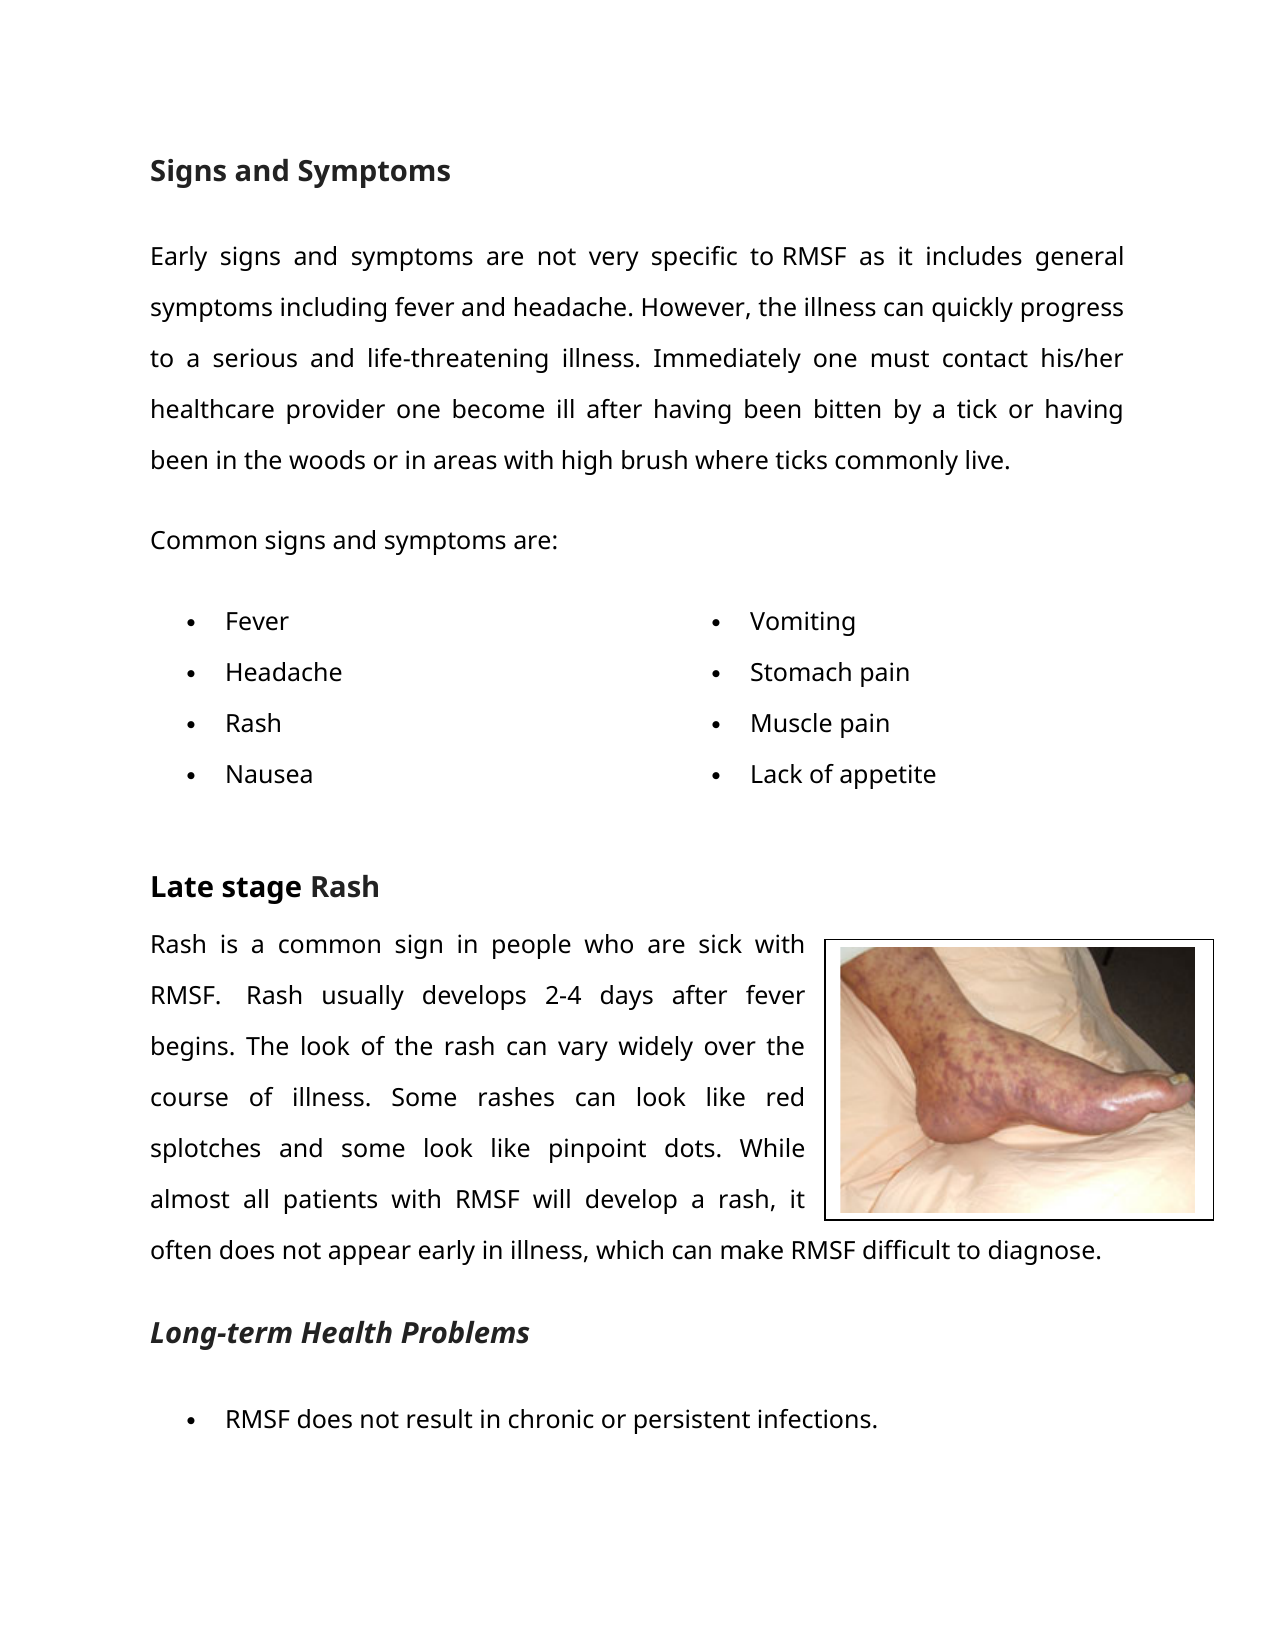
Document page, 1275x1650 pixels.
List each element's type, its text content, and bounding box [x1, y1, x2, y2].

list Nausea [187, 756, 600, 790]
list Lack of appetite [712, 756, 1125, 790]
list Rash [187, 705, 600, 739]
list Vomiting [712, 603, 1125, 637]
text Signs and Symptoms [150, 150, 1125, 190]
list Stomach pain [712, 654, 1125, 688]
subtitle Long-term Health Problems [150, 1313, 1125, 1352]
list Headache [187, 654, 600, 688]
list Muscle pain [712, 705, 1125, 739]
text Rash is a common sign in people who are sick with RMSF. Rash usually develops 2-4 days after fever begins. The look of the rash can vary widely over the course of illness. Some rashes can look like red splotches and some look like pinpoint dots. While almost all patients with RMSF will develop a rash, it often does not appear early in illness, which can make RMSF difficult to diagnose. [150, 926, 1125, 1267]
subtitle Late stage Rash [150, 867, 1125, 906]
text Common signs and symptoms are: [150, 523, 1125, 557]
picture [840, 947, 1195, 1213]
list RMSF does not result in chronic or persistent infections. [187, 1401, 1125, 1435]
list Fever [187, 603, 600, 637]
text Early signs and symptoms are not very specific to RMSF as it includes general symptoms including fever and headache. However, the illness can quickly progress to a serious and life-threatening illness. Immediately one must contact his/her healthcare provider one become ill after having been bitten by a tick or having been in the woods or in areas with high brush where ticks commonly live. [150, 239, 1125, 477]
